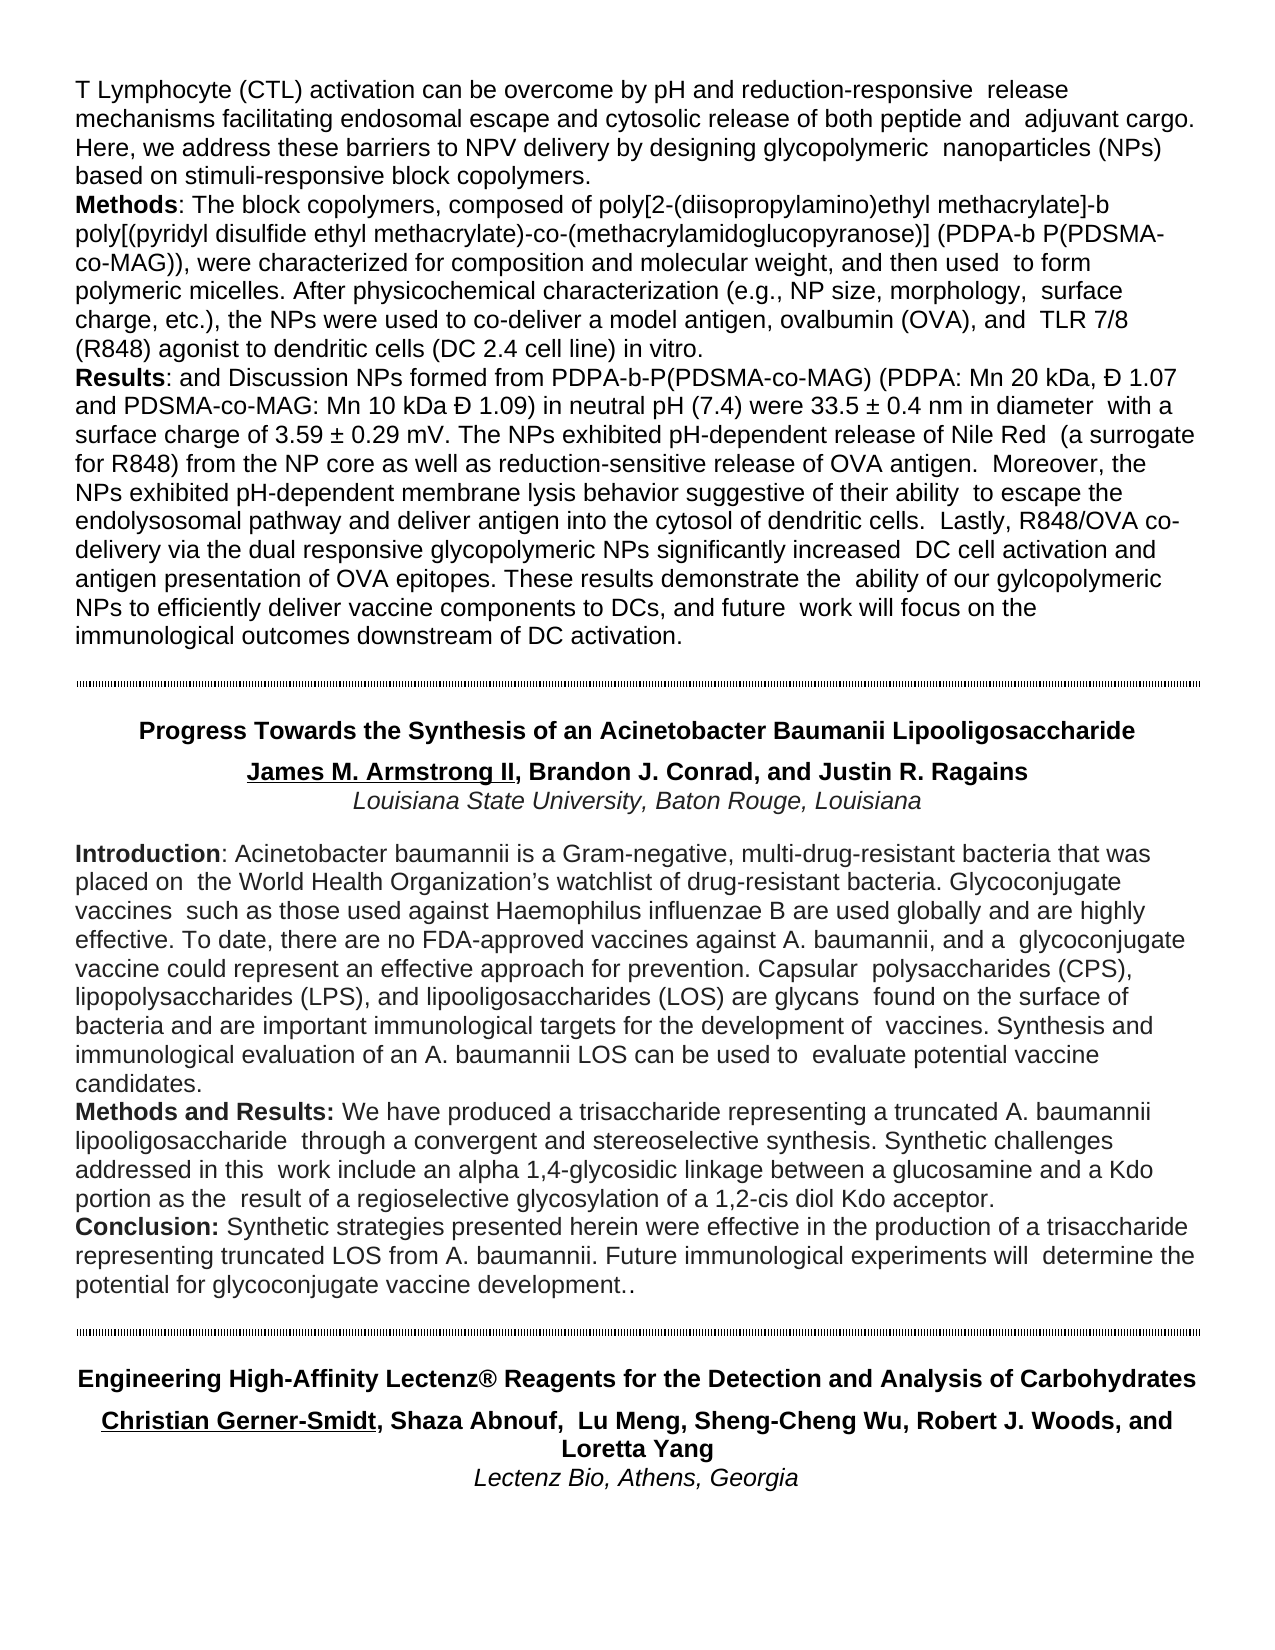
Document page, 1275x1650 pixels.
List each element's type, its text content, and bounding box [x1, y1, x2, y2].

text Progress Towards the Synthesis of an Acinetobacter Baumanii Lipooligosaccharide [75, 716, 1200, 744]
text Conclusion: Synthetic strategies presented herein were effective in the production of a trisaccharide representing truncated LOS from A. baumannii. Future immunological experiments will determine the potential for glycoconjugate vaccine development.. [75, 1212, 1200, 1298]
text Results: and Discussion NPs formed from PDPA-b-P(PDSMA-co-MAG) (PDPA: Mn 20 kDa, Đ 1.07 and PDSMA-co-MAG: Mn 10 kDa Đ 1.09) in neutral pH (7.4) were 33.5 ± 0.4 nm in diameter with a surface charge of 3.59 ± 0.29 mV. The NPs exhibited pH-dependent release of Nile Red (a surrogate for R848) from the NP core as well as reduction-sensitive release of OVA antigen. Moreover, the NPs exhibited pH-dependent membrane lysis behavior suggestive of their ability to escape the endolysosomal pathway and deliver antigen into the cytosol of dendritic cells. Lastly, R848/OVA co-delivery via the dual responsive glycopolymeric NPs significantly increased DC cell activation and antigen presentation of OVA epitopes. These results demonstrate the ability of our gylcopolymeric NPs to efficiently deliver vaccine components to DCs, and future work will focus on the immunological outcomes downstream of DC activation. [75, 362, 1200, 650]
text Introduction: Acinetobacter baumannii is a Gram-negative, multi-drug-resistant bacteria that was placed on the World Health Organization’s watchlist of drug-resistant bacteria. Glycoconjugate vaccines such as those used against Haemophilus influenzae B are used globally and are highly effective. To date, there are no FDA-approved vaccines against A. baumannii, and a glycoconjugate vaccine could represent an effective approach for prevention. Capsular polysaccharides (CPS), lipopolysaccharides (LPS), and lipooligosaccharides (LOS) are glycans found on the surface of bacteria and are important immunological targets for the development of vaccines. Synthesis and immunological evaluation of an A. baumannii LOS can be used to evaluate potential vaccine candidates. [75, 838, 1200, 1097]
text Engineering High-Affinity Lectenz® Reagents for the Detection and Analysis of Carbohydrates [75, 1364, 1200, 1393]
text Methods: The block copolymers, composed of poly[2-(diisopropylamino)ethyl methacrylate]-b poly[(pyridyl disulfide ethyl methacrylate)-co-(methacrylamidoglucopyranose)] (PDPA-b P(PDSMA-co-MAG)), were characterized for composition and molecular weight, and then used to form polymeric micelles. After physicochemical characterization (e.g., NP size, morphology, surface charge, etc.), the NPs were used to co-deliver a model antigen, ovalbumin (OVA), and TLR 7/8 (R848) agonist to dendritic cells (DC 2.4 cell line) in vitro. [75, 190, 1200, 362]
text Lectenz Bio, Athens, Georgia [75, 1463, 1200, 1492]
text James M. Armstrong II, Brandon J. Conrad, and Justin R. Ragains [75, 757, 1200, 786]
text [75, 75, 1200, 190]
text Louisiana State University, Baton Rouge, Louisiana [75, 786, 1200, 814]
text Methods and Results: We have produced a trisaccharide representing a truncated A. baumannii lipooligosaccharide through a convergent and stereoselective synthesis. Synthetic challenges addressed in this work include an alpha 1,4-glycosidic linkage between a glucosamine and a Kdo portion as the result of a regioselective glycosylation of a 1,2-cis diol Kdo acceptor. [75, 1097, 1200, 1212]
text Christian Gerner-Smidt, Shaza Abnouf, Lu Meng, Sheng-Cheng Wu, Robert J. Woods, and Loretta Yang [75, 1406, 1200, 1463]
